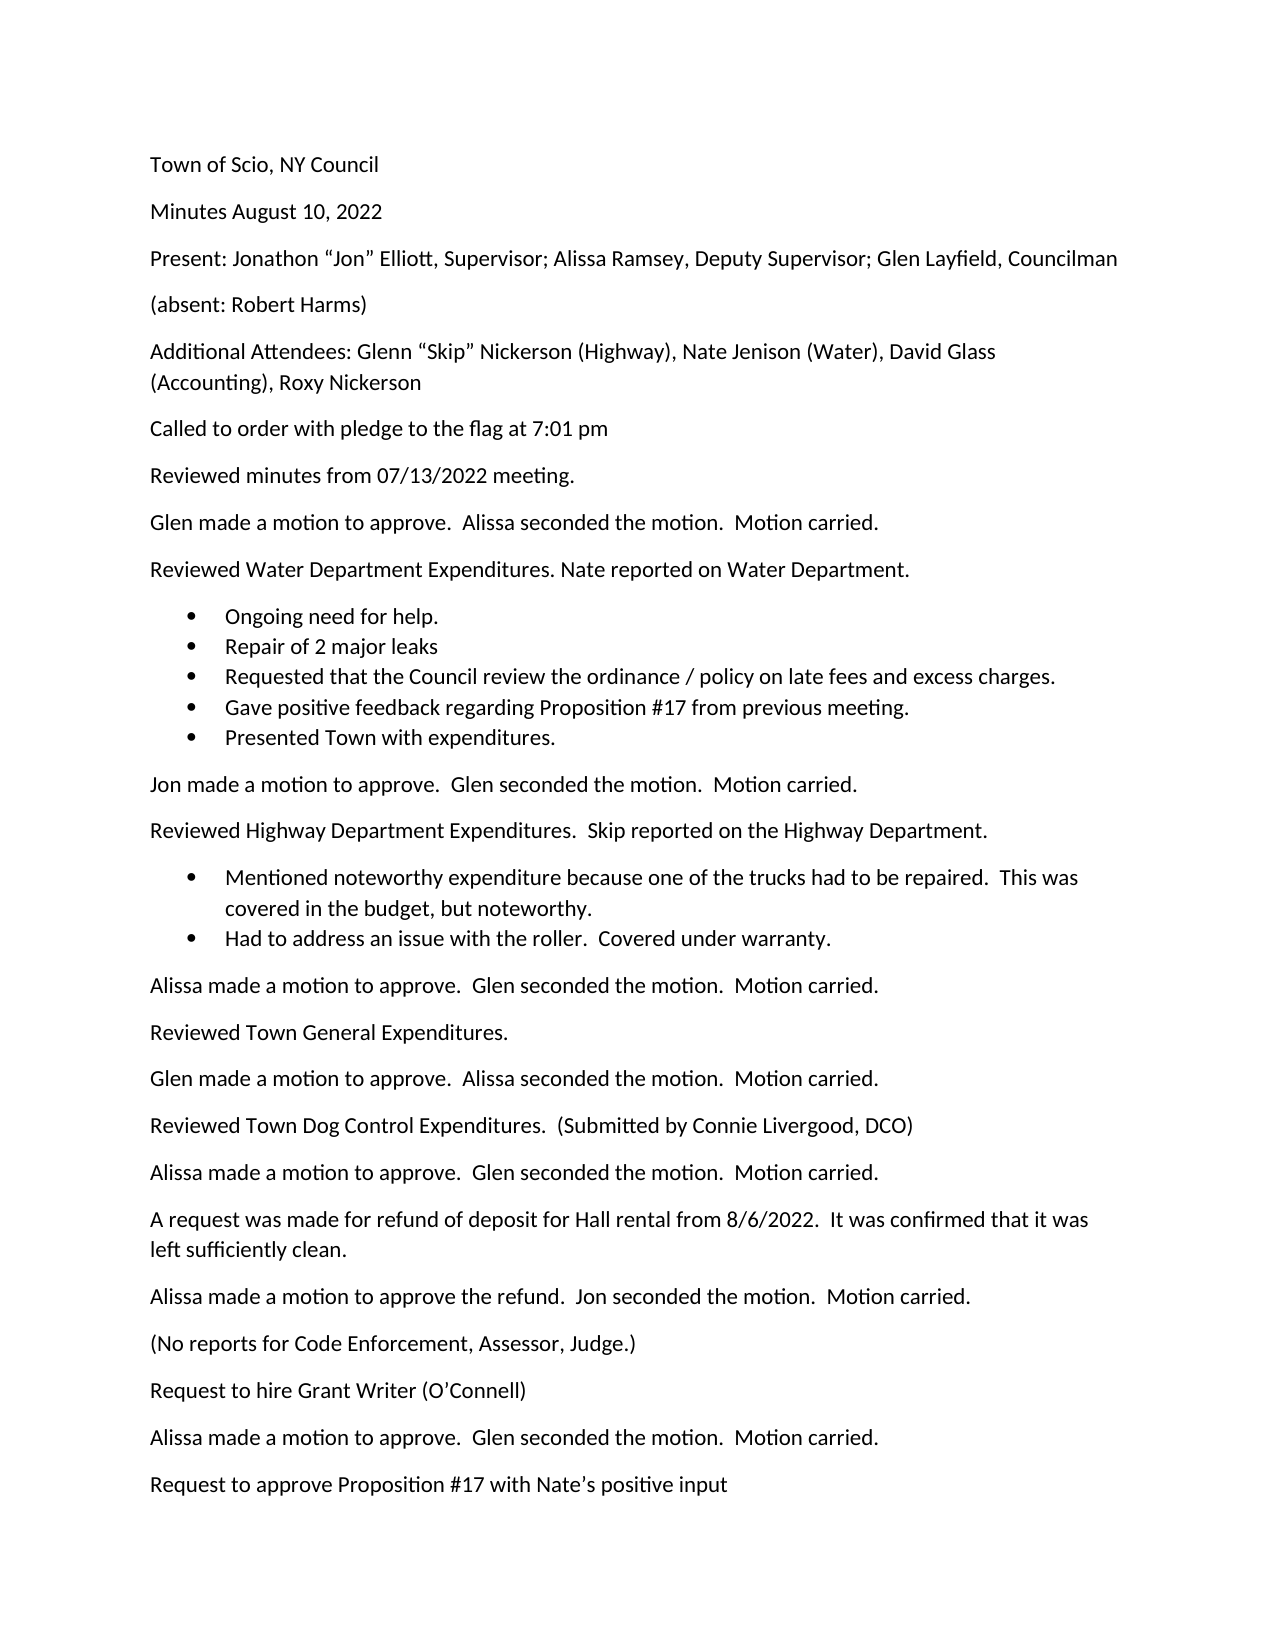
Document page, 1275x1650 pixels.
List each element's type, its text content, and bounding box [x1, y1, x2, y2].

text Reviewed Town General Expenditures. [150, 1018, 1125, 1046]
text Request to hire Grant Writer (O’Connell) [150, 1376, 1125, 1404]
text Alissa made a motion to approve. Glen seconded the motion. Motion carried. [150, 971, 1125, 999]
text Glen made a motion to approve. Alissa seconded the motion. Motion carried. [150, 1064, 1125, 1093]
text Request to approve Proposition #17 with Nate’s positive input [150, 1470, 1125, 1498]
text Alissa made a motion to approve the refund. Jon seconded the motion. Motion carried. [150, 1282, 1125, 1310]
text Called to order with pledge to the flag at 7:01 pm [150, 414, 1125, 443]
list Had to address an issue with the roller. Covered under warranty. [187, 924, 1125, 952]
text Reviewed minutes from 07/13/2022 meeting. [150, 461, 1125, 489]
text Minutes August 10, 2022 [150, 197, 1125, 225]
text Present: Jonathon “Jon” Elliott, Supervisor; Alissa Ramsey, Deputy Supervisor; Glen Layfield, Councilman [150, 244, 1125, 272]
list Gave positive feedback regarding Proposition #17 from previous meeting. [187, 693, 1125, 721]
text Alissa made a motion to approve. Glen seconded the motion. Motion carried. [150, 1423, 1125, 1451]
text Reviewed Highway Department Expenditures. Skip reported on the Highway Department. [150, 817, 1125, 845]
text Alissa made a motion to approve. Glen seconded the motion. Motion carried. [150, 1158, 1125, 1186]
text Additional Attendees: Glenn “Skip” Nickerson (Highway), Nate Jenison (Water), David Glass (Accounting), Roxy Nickerson [150, 337, 1125, 396]
text Glen made a motion to approve. Alissa seconded the motion. Motion carried. [150, 508, 1125, 536]
text Jon made a motion to approve. Glen seconded the motion. Motion carried. [150, 770, 1125, 798]
text Reviewed Town Dog Control Expenditures. (Submitted by Connie Livergood, DCO) [150, 1111, 1125, 1139]
list Presented Town with expenditures. [187, 723, 1125, 751]
text A request was made for refund of deposit for Hall rental from 8/6/2022. It was confirmed that it was left sufficiently clean. [150, 1205, 1125, 1263]
text Reviewed Water Department Expenditures. Nate reported on Water Department. [150, 555, 1125, 583]
list Requested that the Council review the ordinance / policy on late fees and excess charges. [187, 662, 1125, 691]
list Mentioned noteworthy expenditure because one of the trucks had to be repaired. This was covered in the budget, but noteworthy. [187, 863, 1125, 922]
text (absent: Robert Harms) [150, 291, 1125, 319]
text (No reports for Code Enforcement, Assessor, Judge.) [150, 1329, 1125, 1357]
text Town of Scio, NY Council [150, 150, 1125, 178]
list Ongoing need for help. [187, 602, 1125, 630]
list Repair of 2 major leaks [187, 632, 1125, 660]
